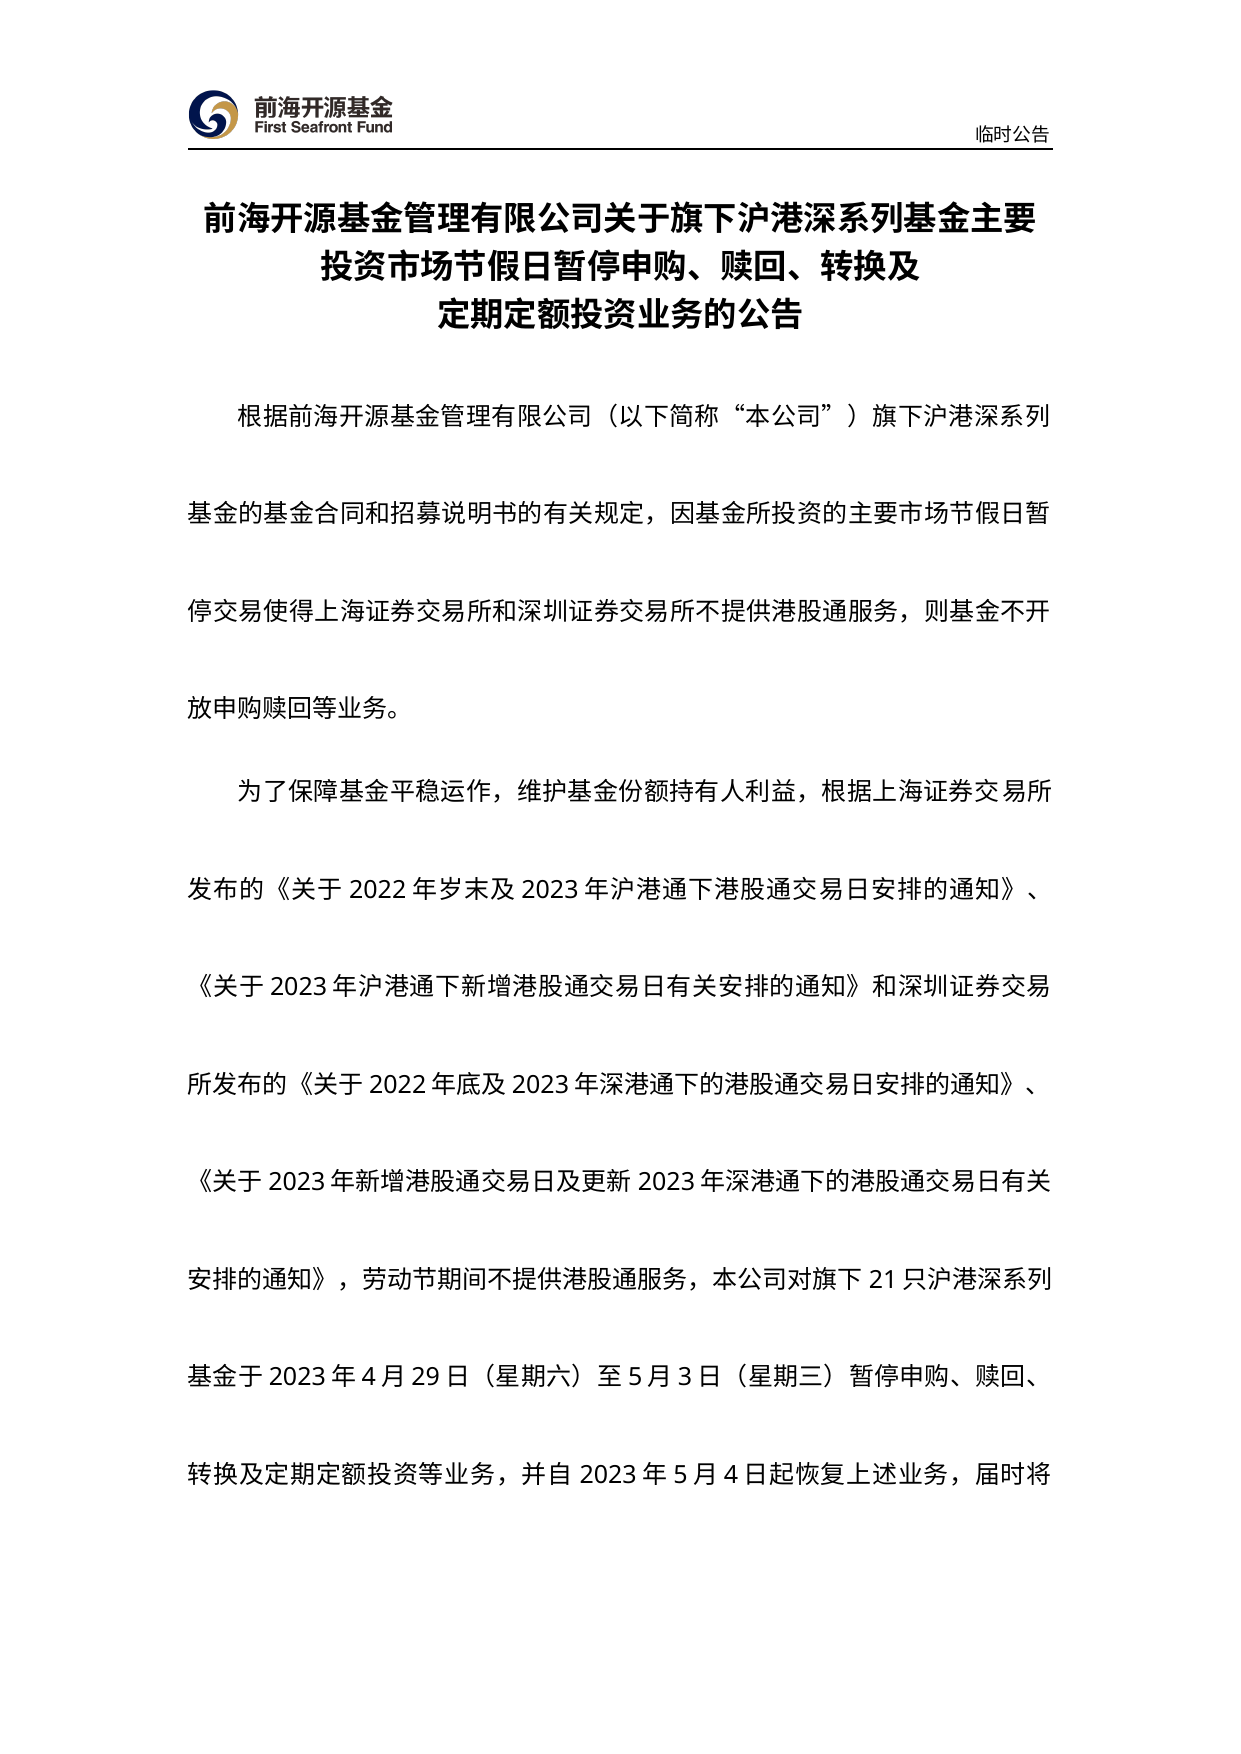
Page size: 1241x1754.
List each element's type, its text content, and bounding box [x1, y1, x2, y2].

text 前海开源基金管理有限公司关于旗下沪港深系列基金主要投资市场节假日暂停申购、赎回、转换及 [187, 192, 1053, 288]
picture [187, 88, 397, 141]
text 根据前海开源基金管理有限公司（以下简称“本公司”）旗下沪港深系列基金的基金合同和招募说明书的有关规定，因基金所投资的主要市场节假日暂停交易使得上海证券交易所和深圳证券交易所不提供港股通服务，则基金不开放申购赎回等业务。 [187, 382, 1053, 739]
text 定期定额投资业务的公告 [187, 288, 1053, 336]
